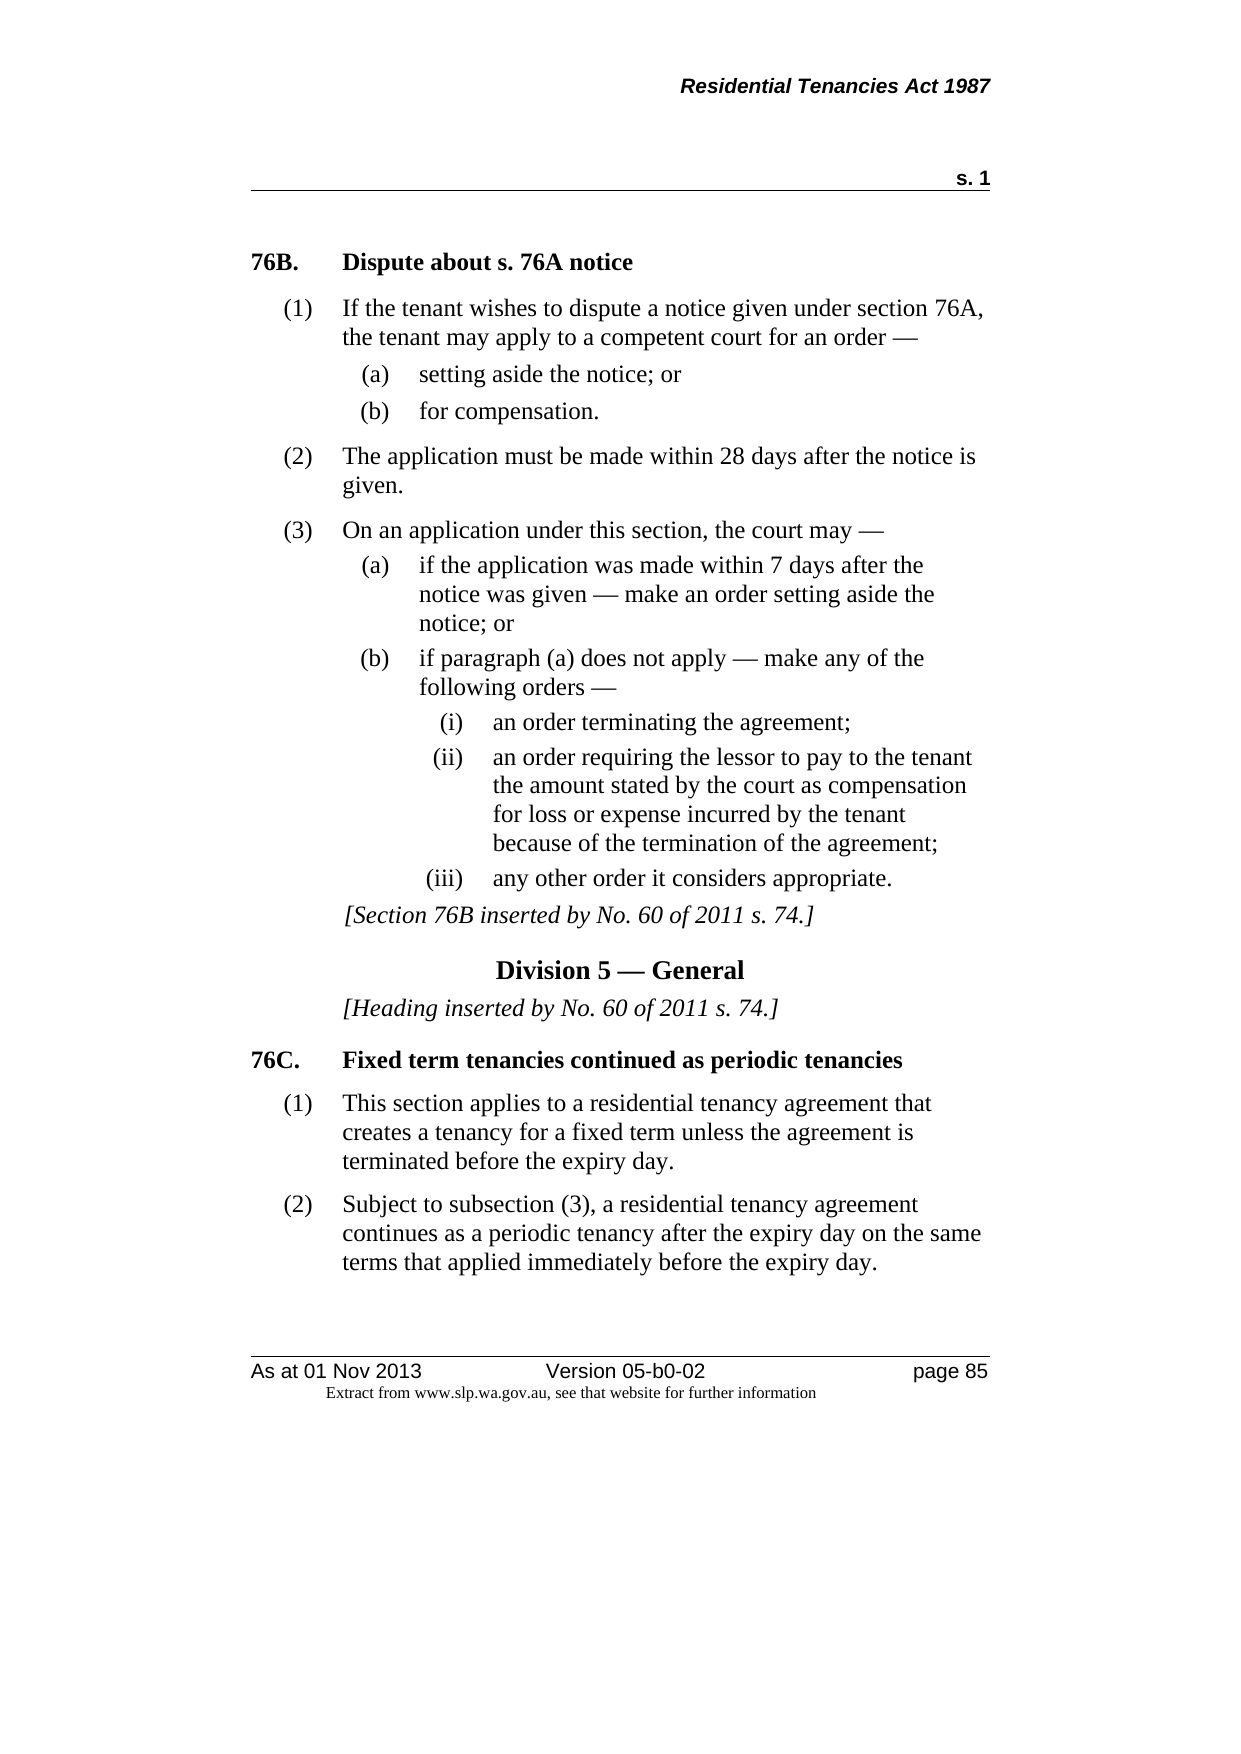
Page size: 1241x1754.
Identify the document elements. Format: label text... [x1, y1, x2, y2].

text (i) an order terminating the agreement; [251, 707, 990, 735]
text (3) On an application under this section, the court may — [251, 515, 990, 544]
text (2) Subject to subsection (3), a residential tenancy agreement continues as a periodic tenancy after the expiry day on the same terms that applied immediately before the expiry day. [251, 1189, 990, 1275]
subtitle Division 5 — General [251, 954, 990, 985]
subtitle 76B. Dispute about s. 76A notice [251, 247, 990, 276]
text (a) setting aside the notice; or [251, 359, 990, 387]
text [Section 76B inserted by No. 60 of 2011 s. 74.] [251, 900, 990, 929]
text (1) This section applies to a residential tenancy agreement that creates a tenancy for a fixed term unless the agreement is terminated before the expiry day. [251, 1088, 990, 1174]
text (b) for compensation. [251, 396, 990, 424]
text (b) if paragraph (a) does not apply — make any of the following orders — [251, 643, 990, 700]
subtitle 76C. Fixed term tenancies continued as periodic tenancies [251, 1045, 990, 1074]
text (1) If the tenant wishes to dispute a notice given under section 76A, the tenant may apply to a competent court for an order — [251, 293, 990, 350]
text (ii) an order requiring the lessor to pay to the tenant the amount stated by the court as compensation for loss or expense incurred by the tenant because of the termination of the agreement; [251, 742, 990, 857]
text (2) The application must be made within 28 days after the notice is given. [251, 441, 990, 499]
text (iii) any other order it considers appropriate. [251, 863, 990, 892]
subtitle [Heading inserted by No. 60 of 2011 s. 74.] [251, 993, 990, 1022]
text (a) if the application was made within 7 days after the notice was given — make an order setting aside the notice; or [251, 550, 990, 637]
